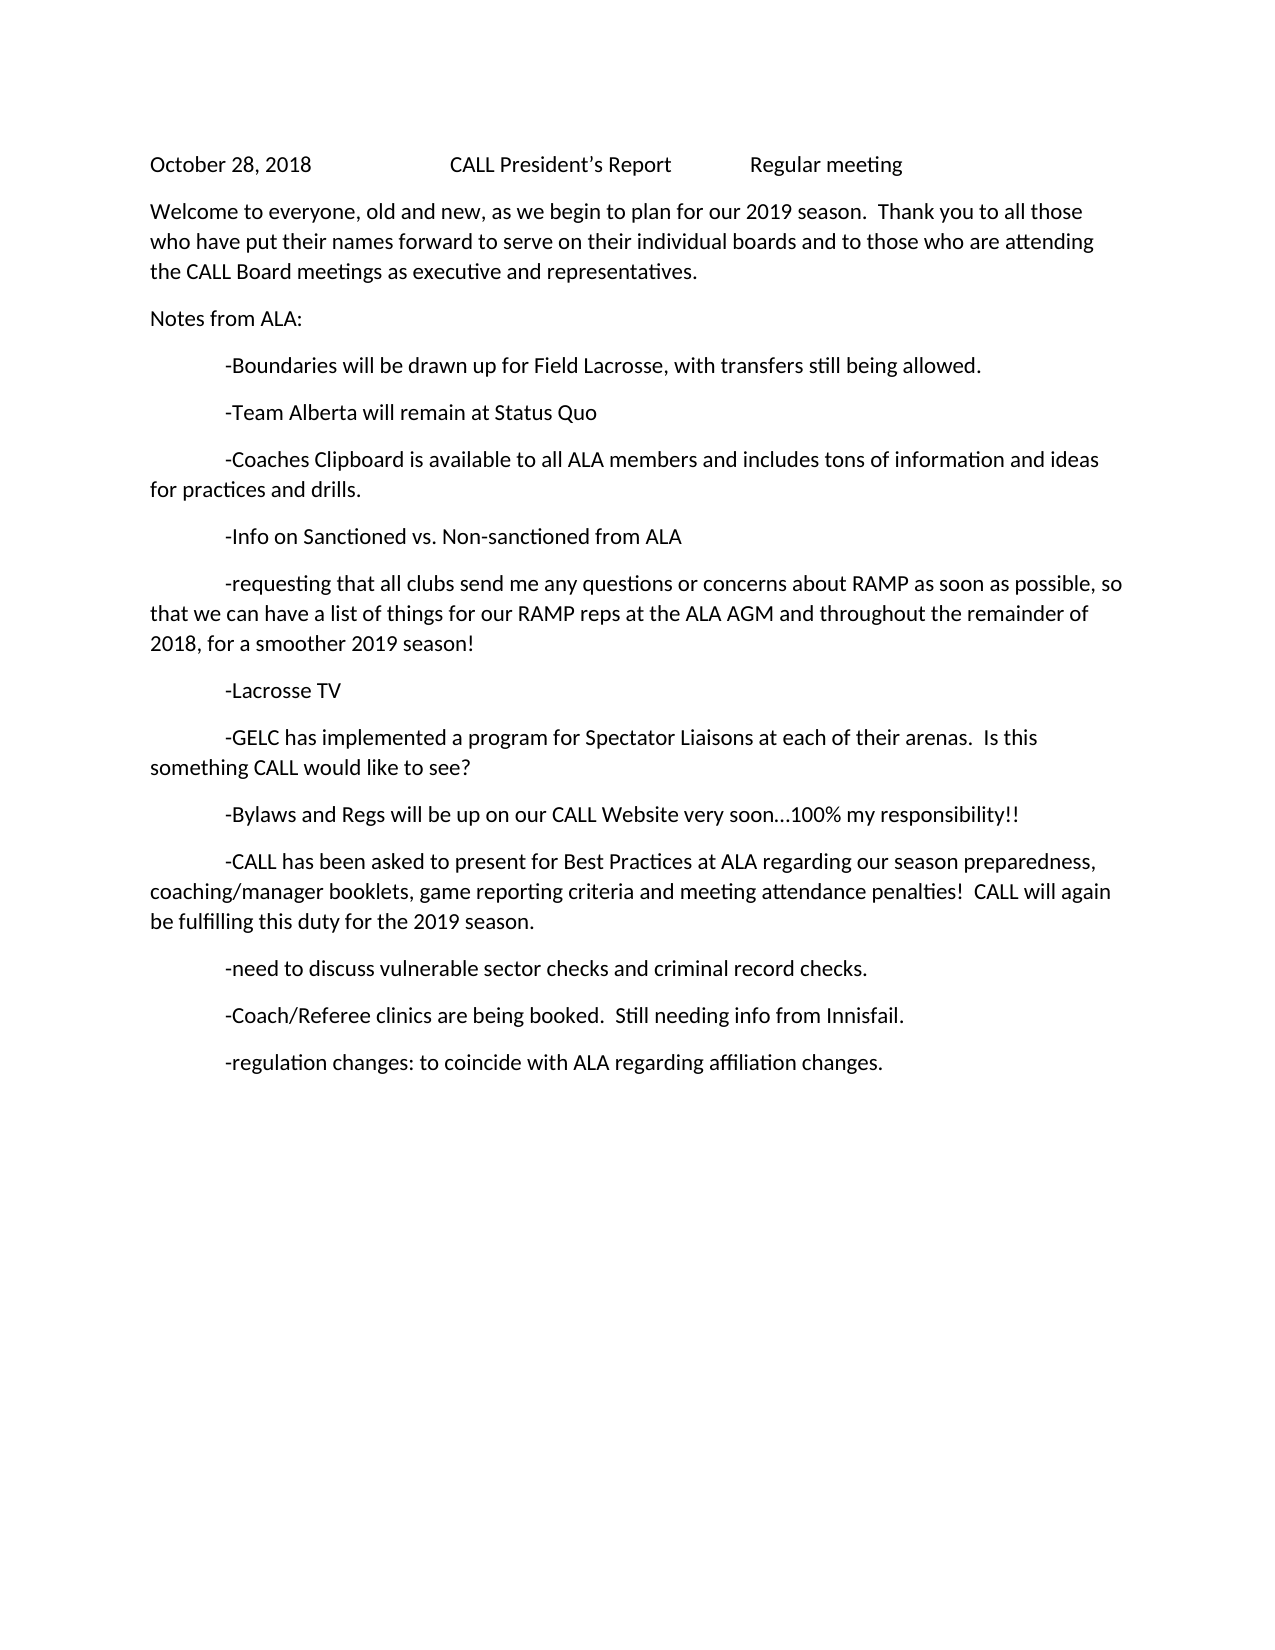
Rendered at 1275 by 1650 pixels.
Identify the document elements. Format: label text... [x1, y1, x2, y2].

text -requesting that all clubs send me any questions or concerns about RAMP as soon as possible, so that we can have a list of things for our RAMP reps at the ALA AGM and throughout the remainder of 2018, for a smoother 2019 season! [150, 569, 1125, 657]
text -Bylaws and Regs will be up on our CALL Website very soon…100% my responsibility!! [150, 800, 1125, 828]
text -Coaches Clipboard is available to all ALA members and includes tons of information and ideas for practices and drills. [150, 445, 1125, 503]
text -Team Alberta will remain at Status Quo [150, 398, 1125, 426]
text Notes from ALA: [150, 304, 1125, 332]
text -regulation changes: to coincide with ALA regarding affiliation changes. [150, 1048, 1125, 1076]
text -Boundaries will be drawn up for Field Lacrosse, with transfers still being allowed. [150, 351, 1125, 379]
text -CALL has been asked to present for Best Practices at ALA regarding our season preparedness, coaching/manager booklets, game reporting criteria and meeting attendance penalties! CALL will again be fulfilling this duty for the 2019 season. [150, 847, 1125, 935]
text Welcome to everyone, old and new, as we begin to plan for our 2019 season. Thank you to all those who have put their names forward to serve on their individual boards and to those who are attending the CALL Board meetings as executive and representatives. [150, 197, 1125, 285]
text -need to discuss vulnerable sector checks and criminal record checks. [150, 954, 1125, 982]
text -GELC has implemented a program for Spectator Liaisons at each of their arenas. Is this something CALL would like to see? [150, 723, 1125, 781]
text -Lacrosse TV [150, 676, 1125, 704]
text -Info on Sanctioned vs. Non-sanctioned from ALA [150, 522, 1125, 550]
text -Coach/Referee clinics are being booked. Still needing info from Innisfail. [150, 1001, 1125, 1029]
text October 28, 2018 CALL President’s Report Regular meeting [150, 150, 1125, 178]
